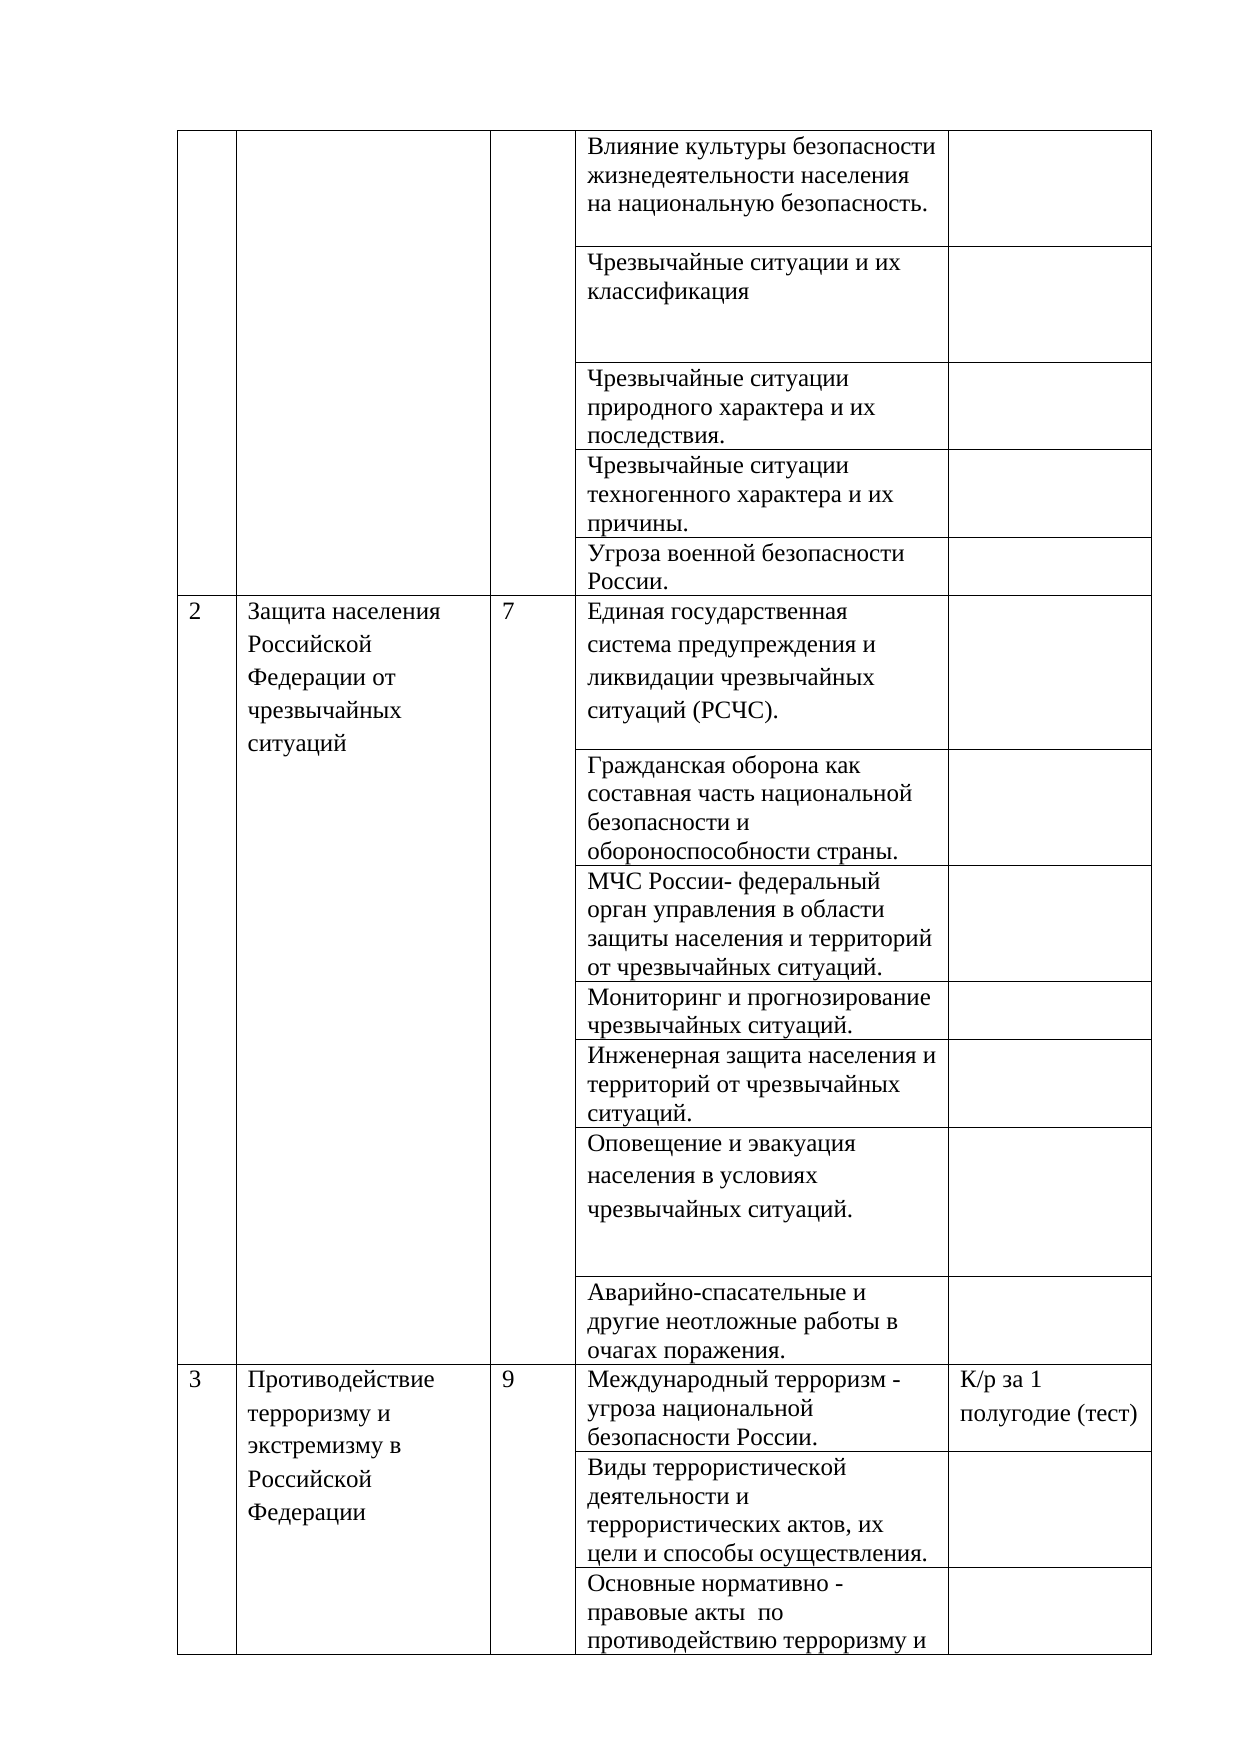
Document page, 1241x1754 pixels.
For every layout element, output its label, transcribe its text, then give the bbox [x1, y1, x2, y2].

table_cell Защита населения Российской Федерации от чрезвычайных ситуаций [237, 596, 490, 1363]
table_cell Чрезвычайные ситуации техногенного характера и их причины. [576, 450, 948, 537]
table_cell Чрезвычайные ситуации природного характера и их последствия. [576, 363, 948, 449]
table_cell [949, 450, 1151, 537]
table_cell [576, 1568, 948, 1654]
table_cell Влияние культуры безопасности жизнедеятельности населения на национальную безопасность. [576, 131, 948, 246]
table_cell [949, 982, 1151, 1039]
table_cell [949, 131, 1151, 246]
table_cell МЧС России- федеральный орган управления в области защиты населения и территорий от чрезвычайных ситуаций. [576, 866, 948, 981]
table_cell 3 [178, 1365, 236, 1654]
table_cell Гражданская оборона как составная часть национальной безопасности и обороноспособности страны. [576, 750, 948, 865]
table_cell 2 [178, 596, 236, 1363]
table_cell Виды террористической деятельности и террористических актов, их цели и способы осуществления. [576, 1452, 948, 1567]
table_cell [949, 750, 1151, 865]
table_cell Чрезвычайные ситуации и их классификация [576, 247, 948, 362]
table_cell [949, 596, 1151, 749]
table_cell Оповещение и эвакуация населения в условиях чрезвычайных ситуаций. [576, 1128, 948, 1276]
table_cell Единая государственная система предупреждения и ликвидации чрезвычайных ситуаций (РСЧС). [576, 596, 948, 749]
table_cell [949, 866, 1151, 981]
table_cell Угроза военной безопасности России. [576, 538, 948, 595]
table_cell [949, 363, 1151, 449]
table_cell [949, 1040, 1151, 1127]
table_cell Аварийно-спасательные и другие неотложные работы в очагах поражения. [576, 1277, 948, 1363]
table_cell Противодействие терроризму и экстремизму в Российской Федерации [237, 1365, 490, 1654]
table_cell 7 [491, 596, 575, 1363]
table_cell Инженерная защита населения и территорий от чрезвычайных ситуаций. [576, 1040, 948, 1127]
table_cell [949, 538, 1151, 595]
table_cell Международный терроризм - угроза национальной безопасности России. [576, 1365, 948, 1451]
table_cell К/р за 1 полугодие (тест) [949, 1365, 1151, 1451]
table_cell Мониторинг и прогнозирование чрезвычайных ситуаций. [576, 982, 948, 1039]
table_cell [949, 1452, 1151, 1567]
table_cell 9 [491, 1365, 575, 1654]
table_cell [949, 1568, 1151, 1654]
table_cell [949, 1128, 1151, 1276]
table_cell [949, 1277, 1151, 1363]
table_cell [949, 247, 1151, 362]
